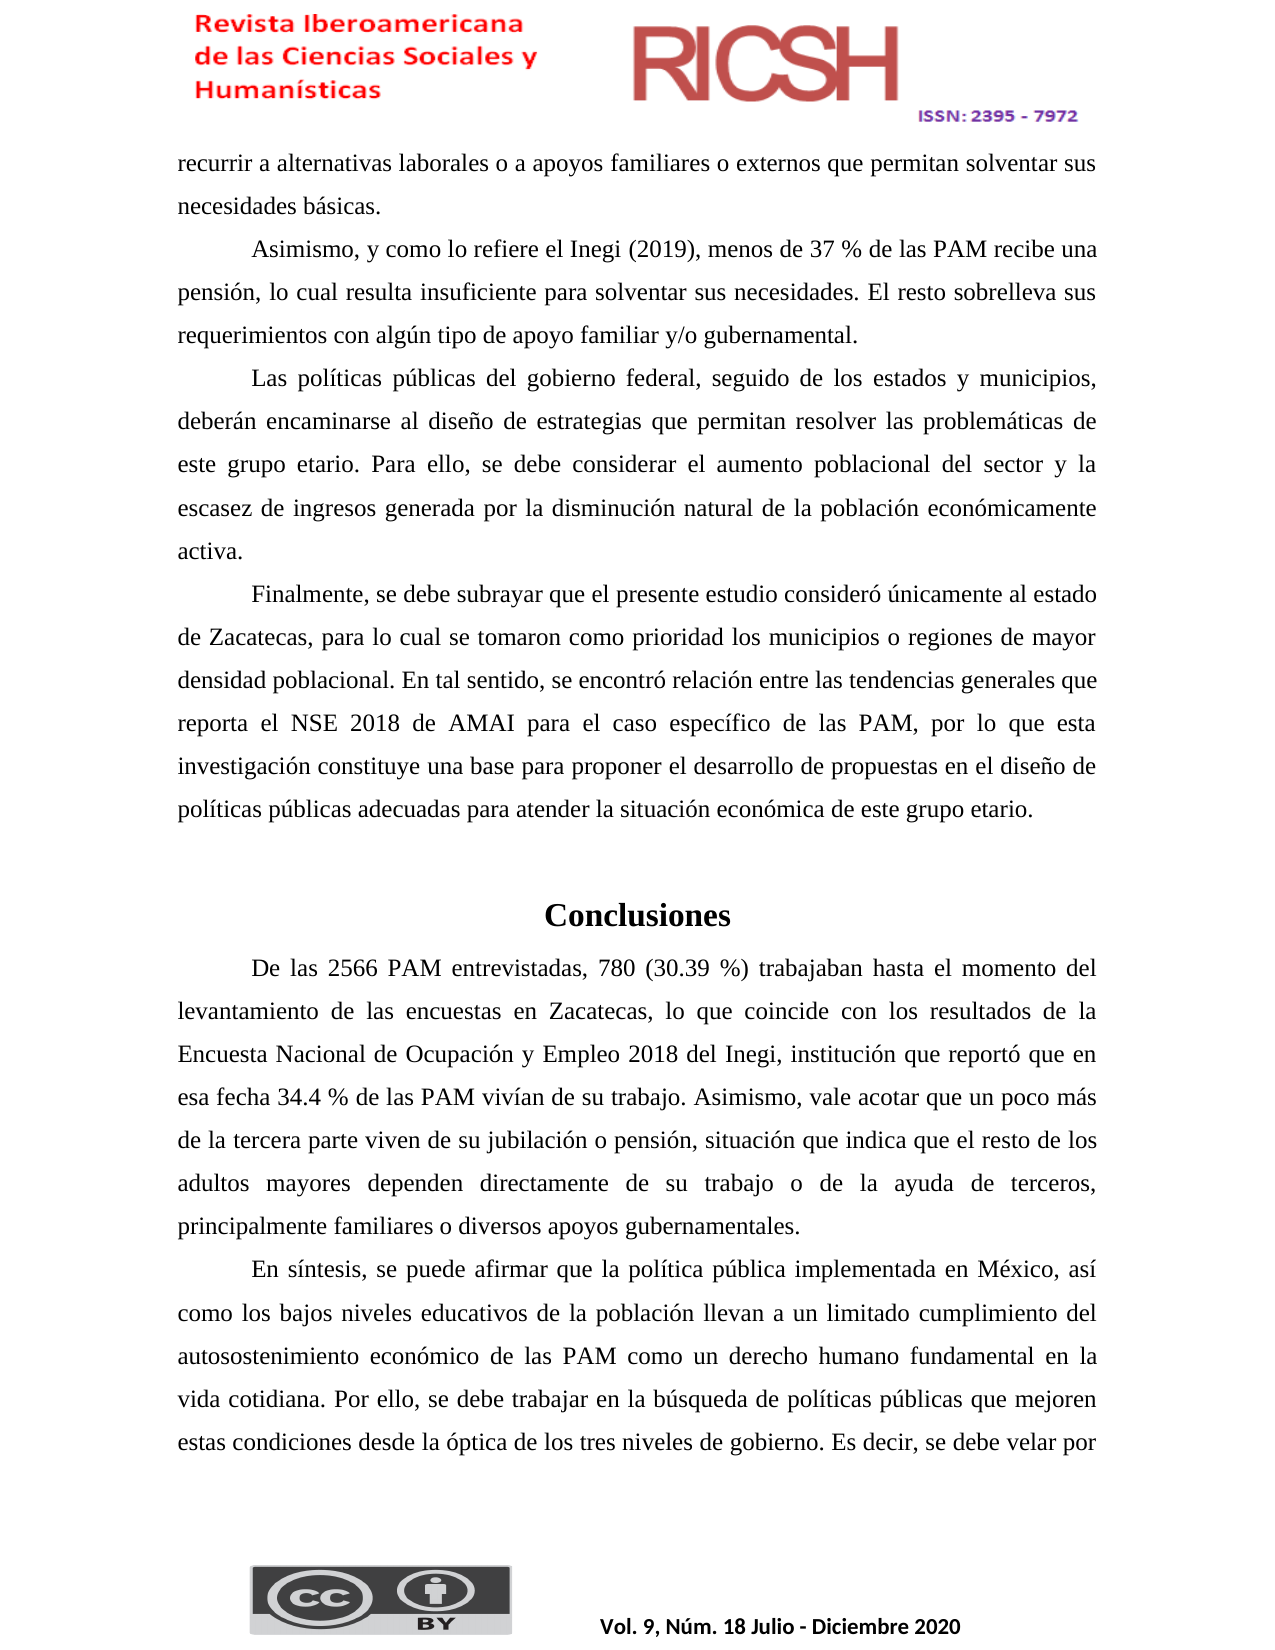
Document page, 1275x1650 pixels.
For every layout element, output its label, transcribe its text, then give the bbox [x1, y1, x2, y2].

picture [194, 14, 1081, 124]
text Asimismo, y como lo refiere el Inegi , menos de 37 % de las PAM recibe una pensión, lo cual resulta insuficiente para solventar sus necesidades. El resto sobrelleva sus requerimientos con algún tipo de apoyo familiar y/o gubernamental. [177, 234, 1098, 349]
text Finalmente, se debe subrayar que el presente estudio consideró únicamente al estado de Zacatecas, para lo cual se tomaron como prioridad los municipios o regiones de mayor densidad poblacional. En tal sentido, se encontró relación entre las tendencias generales que reporta el NSE 2018 de AMAI para el caso específico de las PAM, por lo que esta investigación constituye una base para proponer el desarrollo de propuestas en el diseño de políticas públicas adecuadas para atender la situación económica de este grupo etario. [177, 579, 1098, 823]
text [177, 148, 1098, 219]
picture [249, 1565, 513, 1635]
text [177, 1254, 1098, 1456]
text Las políticas públicas del gobierno federal, seguido de los estados y municipios, deberán encaminarse al diseño de estrategias que permitan resolver las problemáticas de este grupo etario. Para ello, se debe considerar el aumento poblacional del sector y la escasez de ingresos generada por la disminución natural de la población económicamente activa. [177, 363, 1098, 564]
text De las 2566 PAM entrevistadas, 780 (30.39 %) trabajaban hasta el momento del levantamiento de las encuestas en Zacatecas, lo que coincide con los resultados de la Encuesta Nacional de Ocupación y Empleo 2018 del Inegi, institución que reportó que en esa fecha 34.4 % de las PAM vivían de su trabajo. Asimismo, vale acotar que un poco más de la tercera parte viven de su jubilación o pensión, situación que indica que el resto de los adultos mayores dependen directamente de su trabajo o de la ayuda de terceros, principalmente familiares o diversos apoyos gubernamentales. [177, 953, 1098, 1240]
text Conclusiones [177, 895, 1098, 933]
